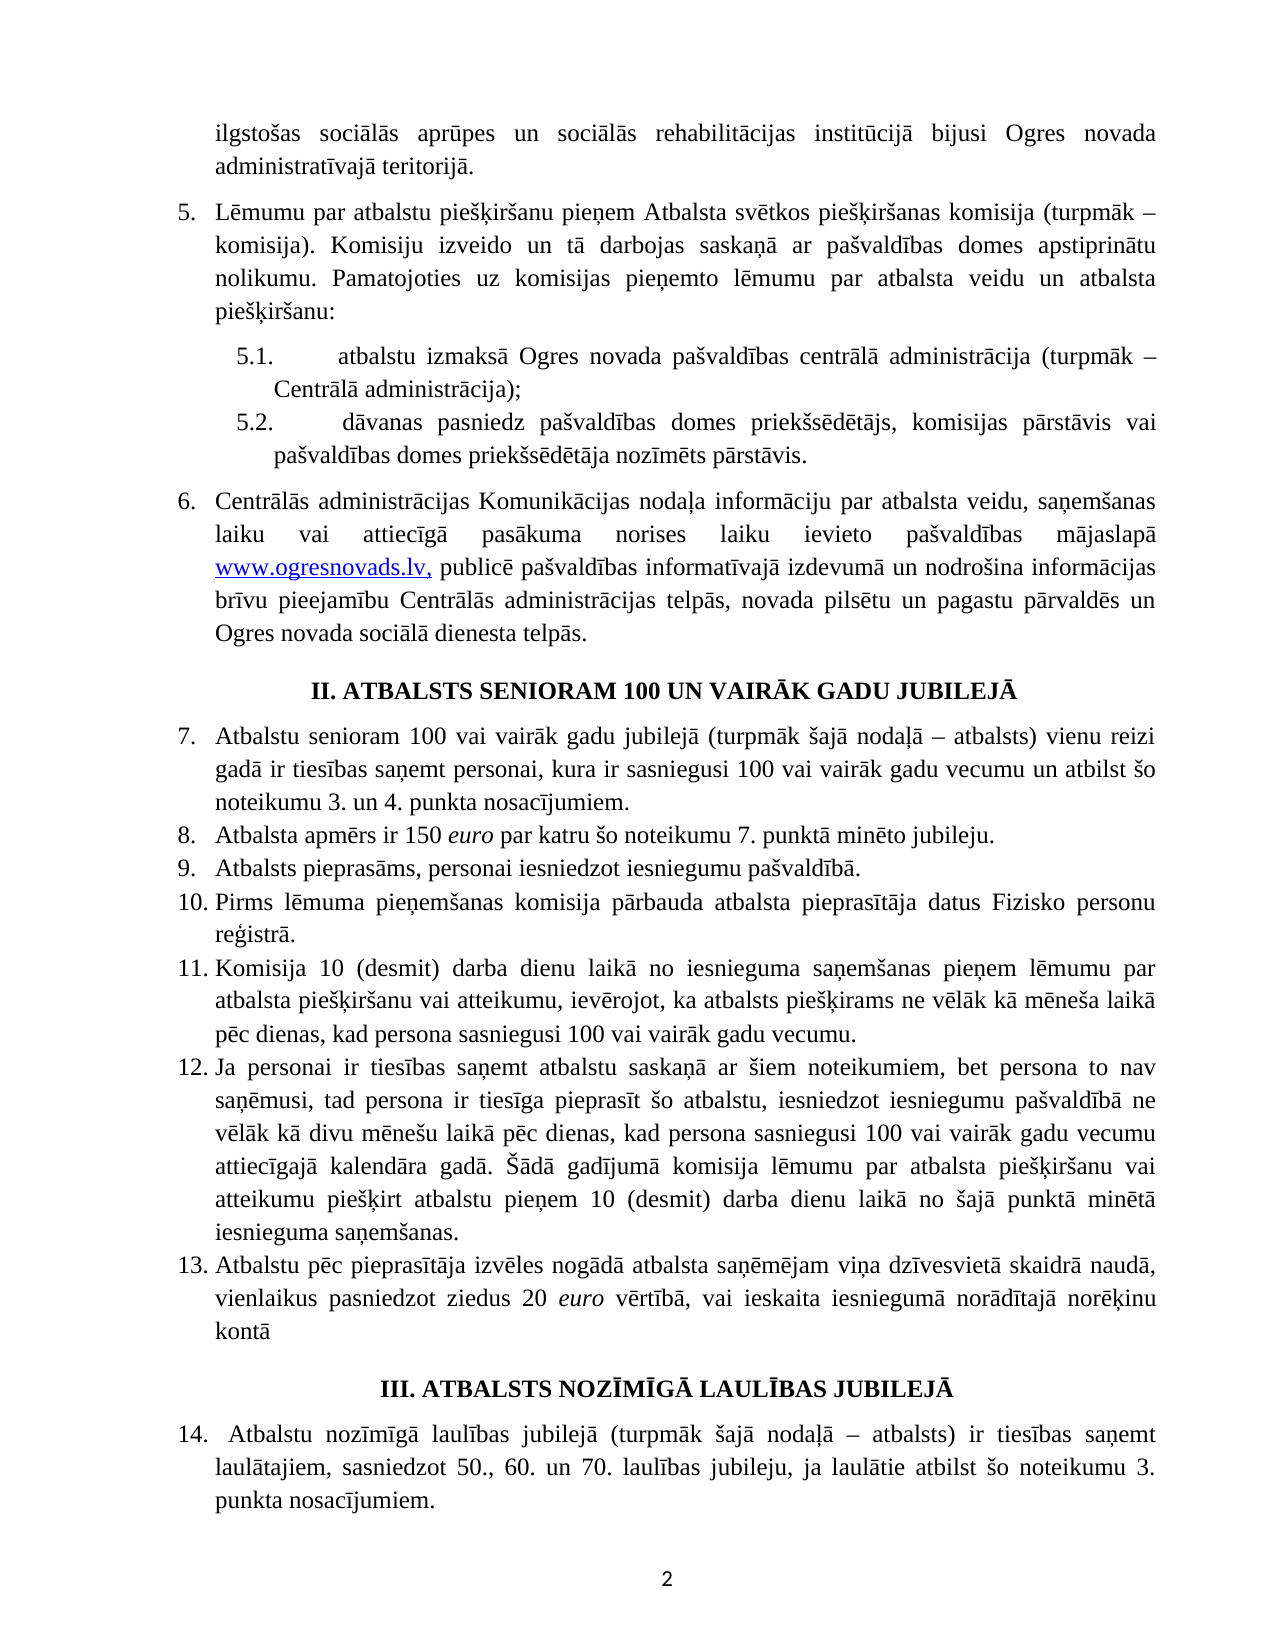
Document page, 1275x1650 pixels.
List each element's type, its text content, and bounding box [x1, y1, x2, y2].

list Centrālās administrācijas Komunikācijas nodaļa informāciju par atbalsta veidu, saņemšanas laiku vai attiecīgā pasākuma norises laiku ievieto pašvaldības mājaslapā www.ogresnovads.lv, publicē pašvaldības informatīvajā izdevumā un nodrošina informācijas brīvu pieejamību Centrālās administrācijas telpās, novada pilsētu un pagastu pārvaldēs un Ogres novada sociālā dienesta telpās. [177, 486, 1157, 647]
list Atbalsta apmērs ir 150 euro par katru šo noteikumu 7. punktā minēto jubileju. [177, 821, 1157, 849]
list Atbalstu senioram 100 vai vairāk gadu jubilejā (turpmāk šajā nodaļā – atbalsts) vienu reizi gadā ir tiesības saņemt personai, kura ir sasniegusi 100 vai vairāk gadu vecumu un atbilst šo noteikumu 3. un 4. punkta nosacījumiem. [177, 721, 1157, 816]
list Lēmumu par atbalstu piešķiršanu pieņem Atbalsta svētkos piešķiršanas komisija (turpmāk – komisija). Komisiju izveido un tā darbojas saskaņā ar pašvaldības domes apstiprinātu nolikumu. Pamatojoties uz komisijas pieņemto lēmumu par atbalsta veidu un atbalsta piešķiršanu: [177, 197, 1157, 324]
list Ja personai ir tiesības saņemt atbalstu saskaņā ar šiem noteikumiem, bet persona to nav saņēmusi, tad persona ir tiesīga pieprasīt šo atbalstu, iesniedzot iesniegumu pašvaldībā ne vēlāk kā divu mēnešu laikā pēc dienas, kad persona sasniegusi 100 vai vairāk gadu vecumu attiecīgajā kalendāra gadā. Šādā gadījumā komisija lēmumu par atbalsta piešķiršanu vai atteikumu piešķirt atbalstu pieņem 10 (desmit) darba dienu laikā no šajā punktā minētā iesnieguma saņemšanas. [177, 1052, 1157, 1246]
list Pirms lēmuma pieņemšanas komisija pārbauda atbalsta pieprasītāja datus Fizisko personu reģistrā. [177, 887, 1157, 948]
list dāvanas pasniedz pašvaldības domes priekšsēdētājs, komisijas pārstāvis vai pašvaldības domes priekšsēdētāja nozīmēts pārstāvis. [236, 407, 1157, 469]
list Komisija 10 (desmit) darba dienu laikā no iesnieguma saņemšanas pieņem lēmumu par atbalsta piešķiršanu vai atteikumu, ievērojot, ka atbalsts piešķirams ne vēlāk kā mēneša laikā pēc dienas, kad persona sasniegusi 100 vai vairāk gadu vecumu. [177, 953, 1157, 1047]
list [177, 118, 1157, 180]
text II. ATBALSTS SENIORAM 100 UN VAIRĀK GADU JUBILEJĀ [177, 676, 1151, 705]
list Atbalstu pēc pieprasītāja izvēles nogādā atbalsta saņēmējam viņa dzīvesvietā skaidrā naudā, vienlaikus pasniedzot ziedus 20 euro vērtībā, vai ieskaita iesniegumā norādītajā norēķinu kontā [177, 1250, 1157, 1344]
list Atbalstu nozīmīgā laulības jubilejā (turpmāk šajā nodaļā – atbalsts) ir tiesības saņemt laulātajiem, sasniedzot 50., 60. un 70. laulības jubileju, ja laulātie atbilst šo noteikumu 3. punkta nosacījumiem. [177, 1419, 1157, 1514]
text III. atbalsts nozīmīgā laulības jubilejā [177, 1374, 1157, 1403]
list atbalstu izmaksā Ogres novada pašvaldības centrālā administrācija (turpmāk – Centrālā administrācija); [236, 341, 1157, 403]
list Atbalsts pieprasāms, personai iesniedzot iesniegumu pašvaldībā. [177, 853, 1157, 882]
